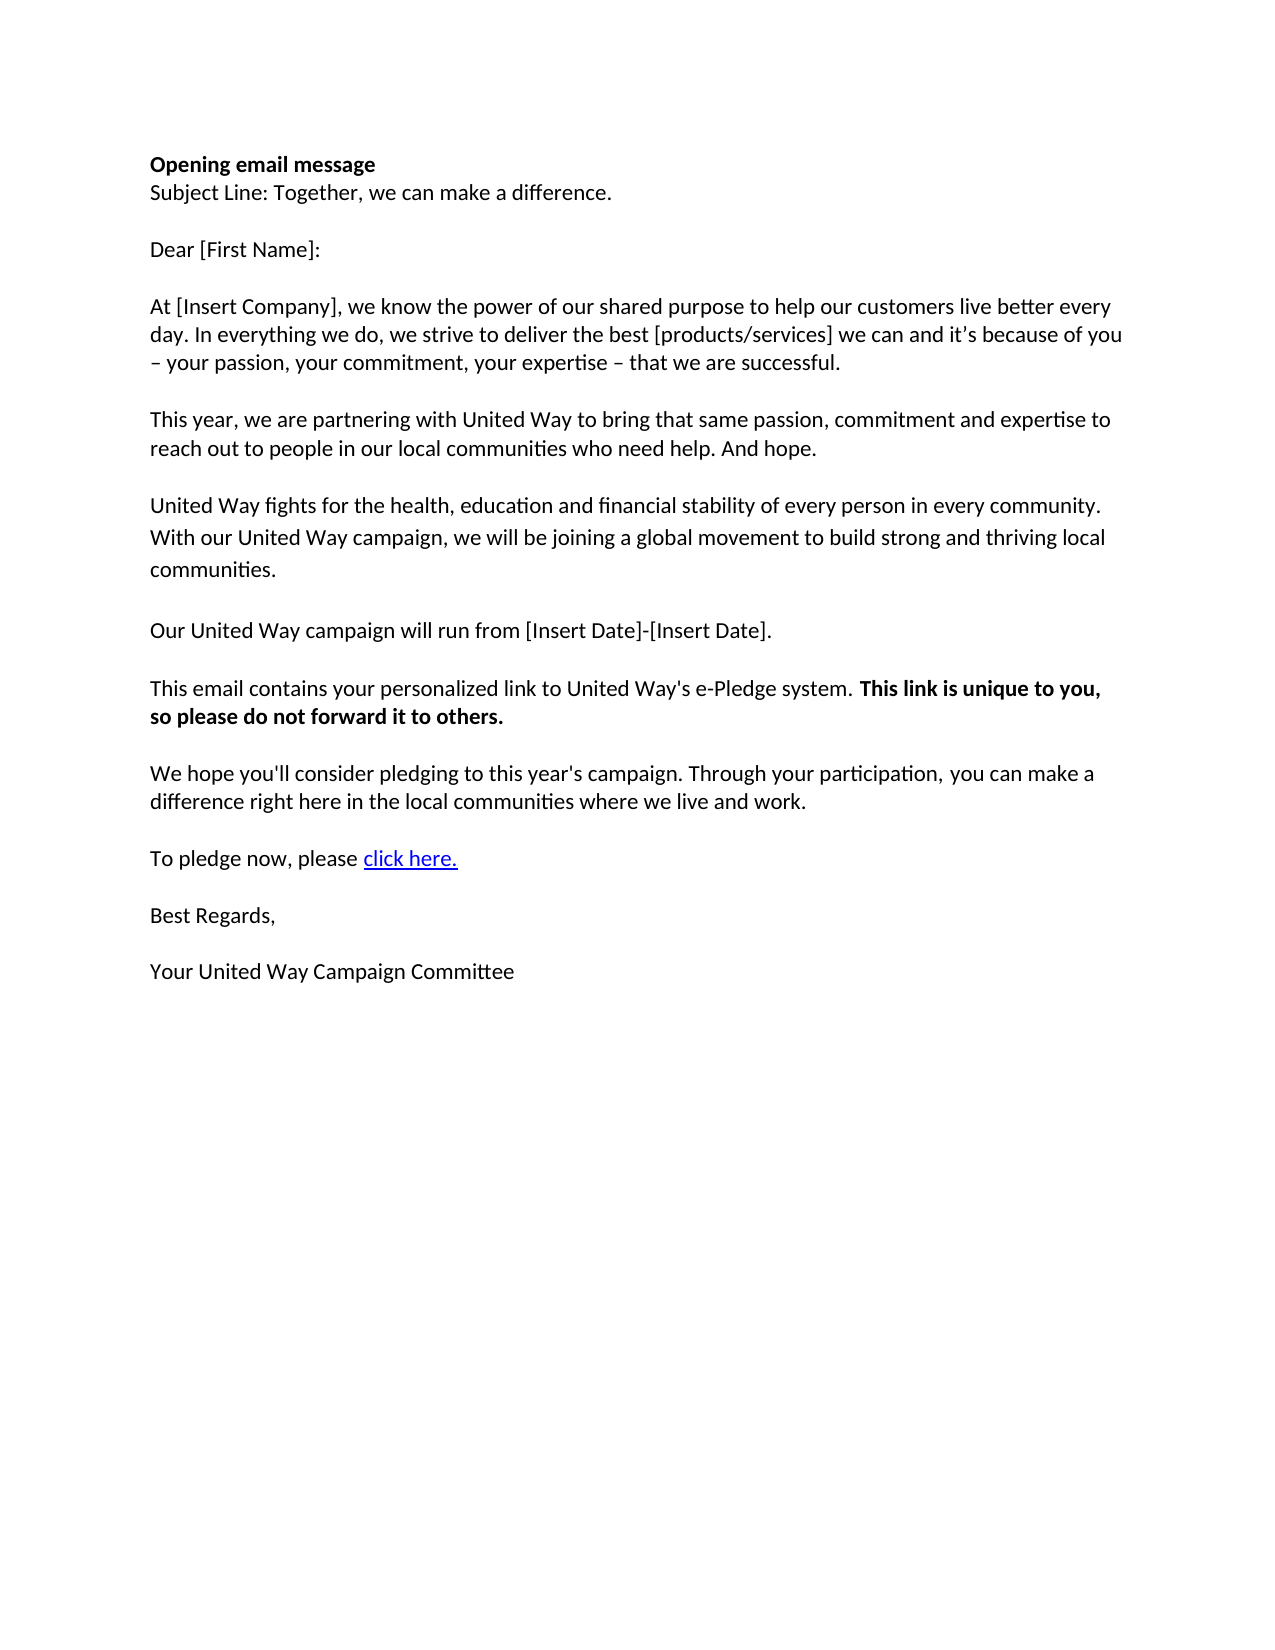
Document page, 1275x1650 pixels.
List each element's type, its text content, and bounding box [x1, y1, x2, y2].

text Our United Way campaign will run from [Insert Date]-[Insert Date]. [150, 617, 1125, 644]
text This email contains your personalized link to United Way's e-Pledge system. This link is unique to you, so please do not forward it to others. [150, 674, 1125, 730]
text Dear [First Name]: [150, 235, 1125, 263]
text To pledge now, please click here. [150, 844, 1125, 872]
text This year, we are partnering with United Way to bring that same passion, commitment and expertise to reach out to people in our local communities who need help. And hope. [150, 406, 1125, 462]
text Best Regards, Your United Way Campaign Committee [150, 901, 1125, 985]
text United Way fights for the health, education and financial stability of every person in every community. With our United Way campaign, we will be joining a global movement to build strong and thriving local communities. [150, 491, 1125, 583]
text At [Insert Company], we know the power of our shared purpose to help our customers live better every day. In everything we do, we strive to deliver the best [products/services] we can and it’s because of you – your passion, your commitment, your expertise – that we are successful. [150, 292, 1125, 376]
text We hope you'll consider pledging to this year's campaign. Through your participation, you can make a difference right here in the local communities where we live and work. [150, 759, 1125, 815]
text Opening email message Subject Line: Together, we can make a difference. [150, 150, 1125, 206]
